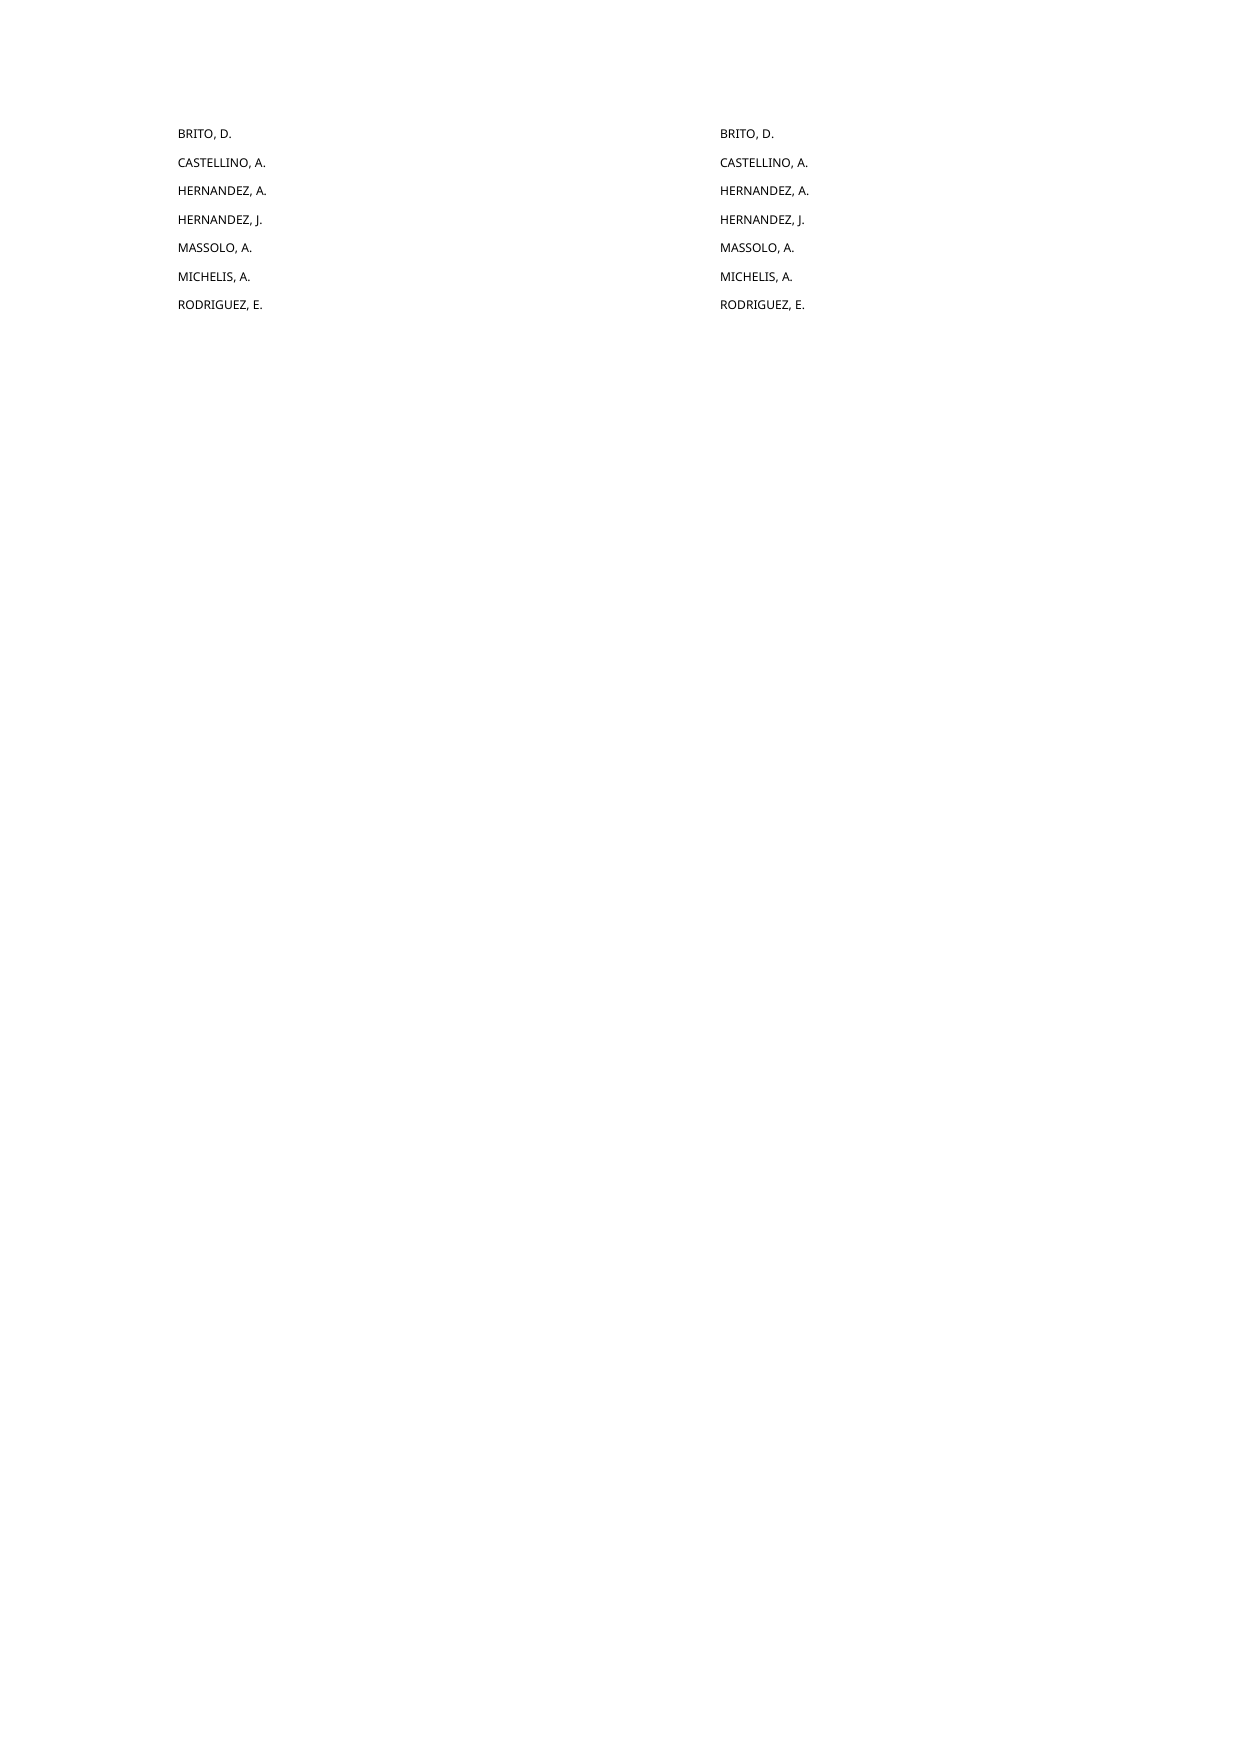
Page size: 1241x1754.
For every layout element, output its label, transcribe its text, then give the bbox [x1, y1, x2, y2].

table_cell BRITO, D. CASTELLINO, A. HERNANDEZ, A. HERNANDEZ, J. MASSOLO, A. MICHELIS, A. RODRIGUEZ, E. [709, 114, 1008, 427]
table_cell BRITO, D. CASTELLINO, A. HERNANDEZ, A. HERNANDEZ, J. MASSOLO, A. MICHELIS, A. RODRIGUEZ, E. [167, 114, 709, 427]
